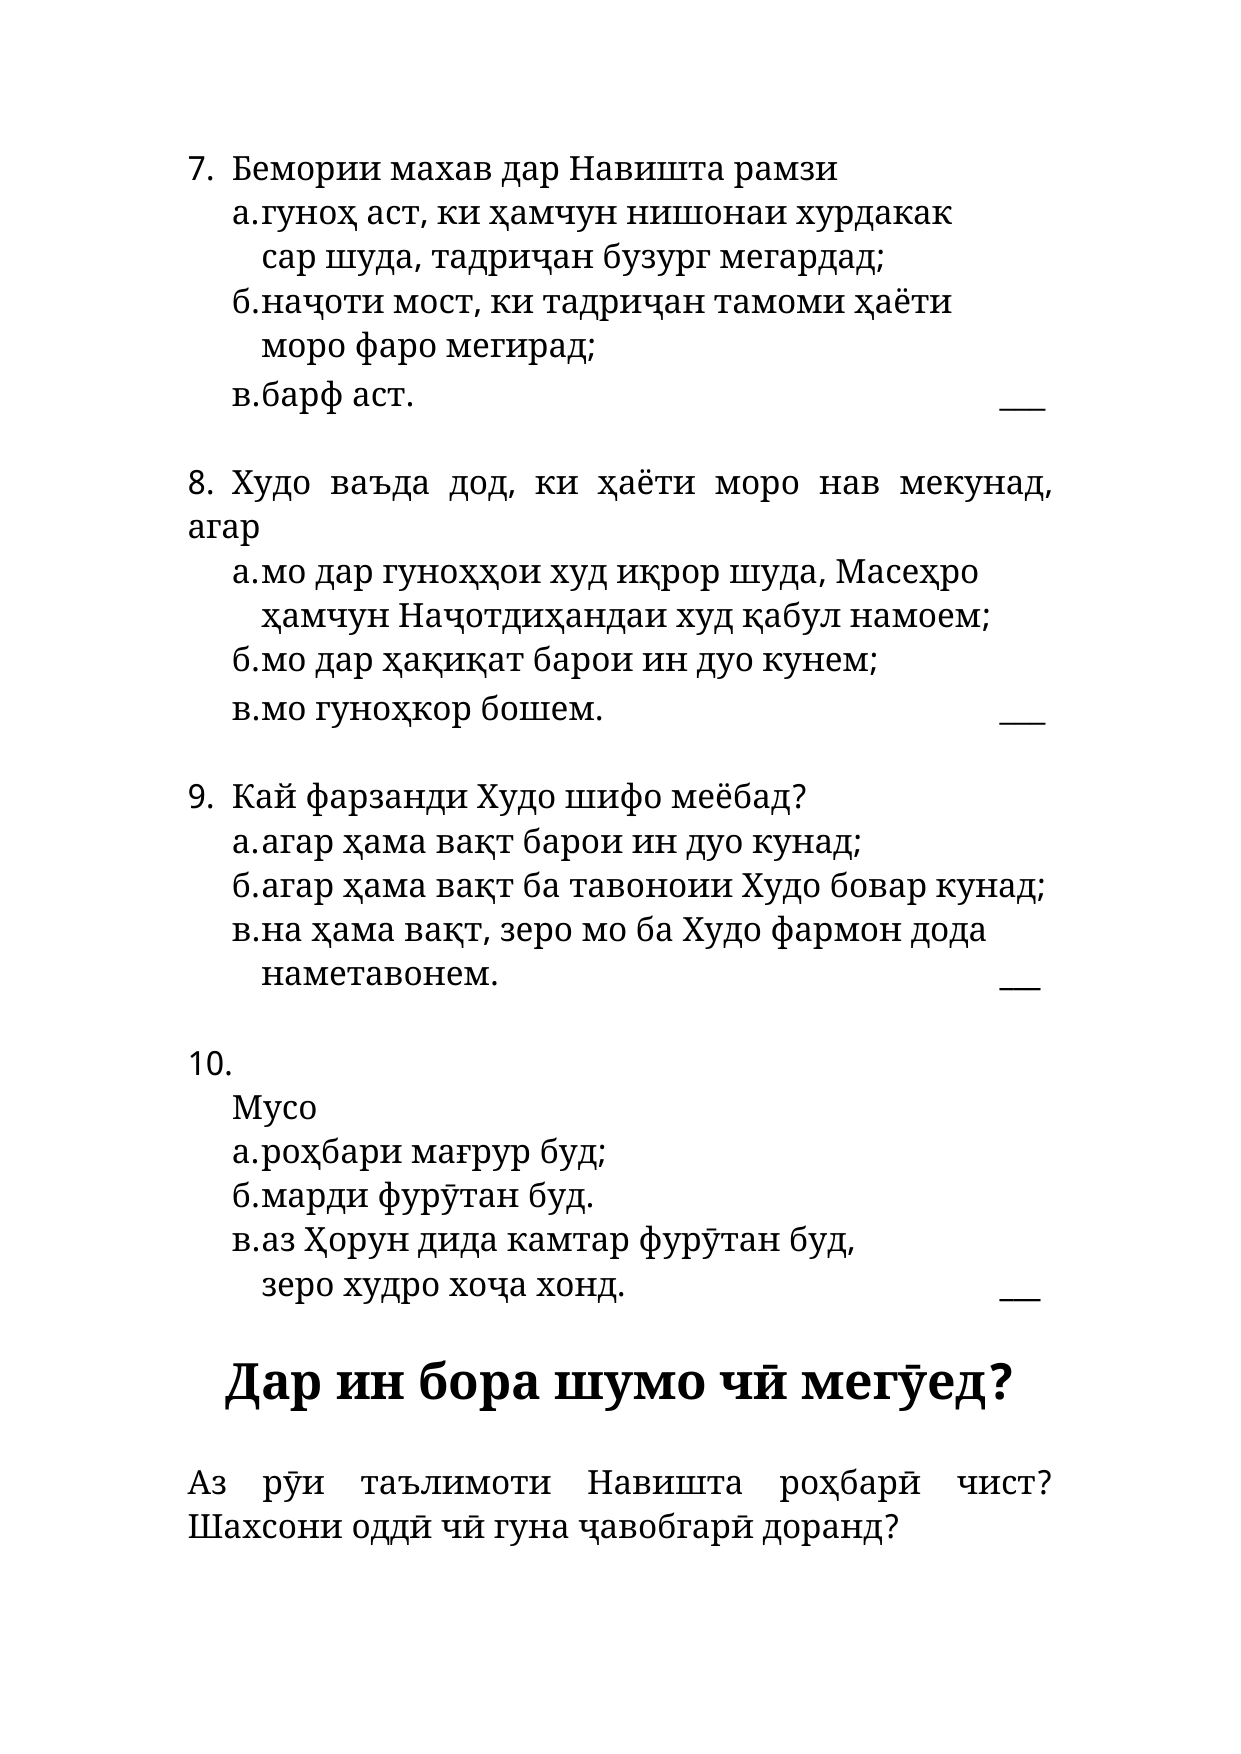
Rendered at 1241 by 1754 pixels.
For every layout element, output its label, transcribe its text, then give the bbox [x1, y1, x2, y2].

text 7. Бемории махав дар Навишта рамзи [187, 150, 1053, 194]
text ҳамчун Наҷотдиҳандаи худ қабул намоем; [232, 597, 1053, 641]
text в. барф аст. ___ [232, 371, 1053, 420]
text 8. Худо ваъда дод, ки ҳаёти моро нав мекунад, агар [187, 464, 1053, 552]
text б. марди фурӯтан буд. [232, 1177, 1053, 1221]
text в. аз Ҳорун дида камтар фурӯтан буд, [232, 1221, 1053, 1265]
text Дар ин бора шумо чӣ мегӯед? [187, 1354, 1053, 1420]
text зеро худро хоҷа хонд. ___ [232, 1265, 1053, 1309]
text моро фаро мегирад; [232, 327, 1053, 371]
text б. агар ҳама вақт ба тавоноии Худо бовар кунад; [232, 867, 1053, 911]
text б. наҷоти мост, ки тадриҷан тамоми ҳаёти [232, 282, 1053, 327]
text сар шуда, тадриҷан бузург мегардад; [232, 238, 1053, 282]
text а. мо дар гуноҳҳои худ иқрор шуда, Масеҳро [232, 552, 1053, 597]
text а. агар ҳама вақт барои ин дуо кунад; [232, 822, 1053, 867]
text б. мо дар ҳақиқат барои ин дуо кунем; [232, 641, 1053, 685]
text а. роҳбари мағрур буд; [232, 1133, 1053, 1177]
text Аз рӯи таълимоти Навишта роҳбарӣ чист? Шахсони оддӣ чӣ гуна ҷавобгарӣ доранд? [187, 1464, 1053, 1552]
text в. мо гуноҳкор бошем. ___ [232, 685, 1053, 734]
text а. гуноҳ аст, ки ҳамчун нишонаи хурдакак [232, 194, 1053, 238]
text 9. Кай фарзанди Худо шифо меёбад? [187, 778, 1053, 822]
text 10. Мусо [187, 1044, 1053, 1133]
text в. на ҳама вақт, зеро мо ба Худо фармон дода наметавонем. ___ [232, 911, 1053, 999]
